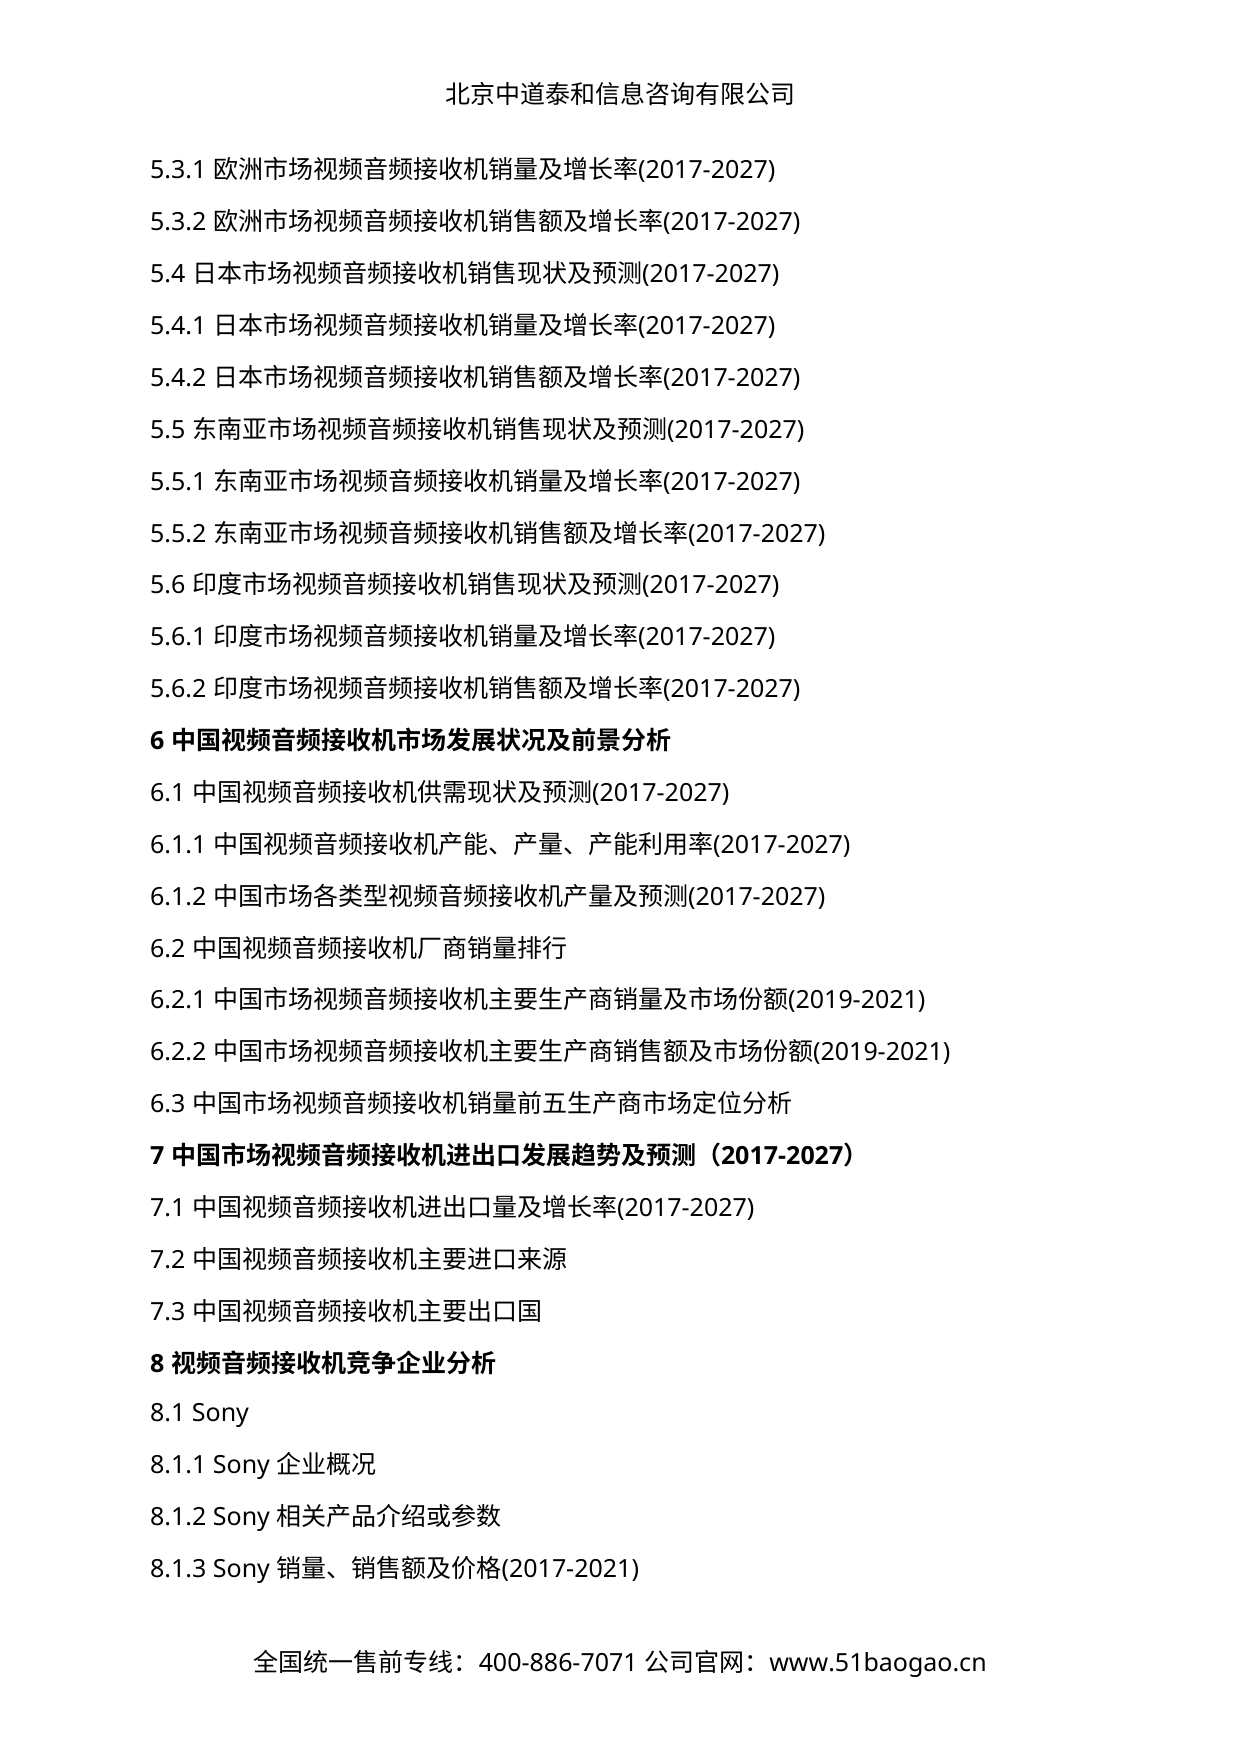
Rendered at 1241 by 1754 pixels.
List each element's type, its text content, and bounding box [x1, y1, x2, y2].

text 5.3.1 欧洲市场视频音频接收机销量及增长率(2017-2027) [150, 150, 1090, 186]
text 8.1.2 Sony 相关产品介绍或参数 [150, 1497, 1090, 1533]
text 5.4 日本市场视频音频接收机销售现状及预测(2017-2027) [150, 254, 1090, 290]
text 7.2 中国视频音频接收机主要进口来源 [150, 1239, 1090, 1276]
text 5.3.2 欧洲市场视频音频接收机销售额及增长率(2017-2027) [150, 202, 1090, 238]
text 5.5 东南亚市场视频音频接收机销售现状及预测(2017-2027) [150, 409, 1090, 446]
text 6.2 中国视频音频接收机厂商销量排行 [150, 928, 1090, 964]
text 5.6.1 印度市场视频音频接收机销量及增长率(2017-2027) [150, 617, 1090, 653]
text 8 视频音频接收机竞争企业分析 [150, 1343, 1090, 1379]
text 6 中国视频音频接收机市场发展状况及前景分析 [150, 721, 1090, 757]
text 7.3 中国视频音频接收机主要出口国 [150, 1291, 1090, 1327]
text 6.1 中国视频音频接收机供需现状及预测(2017-2027) [150, 772, 1090, 809]
text 5.6.2 印度市场视频音频接收机销售额及增长率(2017-2027) [150, 669, 1090, 705]
text 5.5.1 东南亚市场视频音频接收机销量及增长率(2017-2027) [150, 461, 1090, 497]
text 8.1.3 Sony 销量、销售额及价格(2017-2021) [150, 1548, 1090, 1585]
text 6.1.1 中国视频音频接收机产能、产量、产能利用率(2017-2027) [150, 824, 1090, 861]
text 7 中国市场视频音频接收机进出口发展趋势及预测（2017-2027） [150, 1136, 1090, 1172]
text 5.5.2 东南亚市场视频音频接收机销售额及增长率(2017-2027) [150, 513, 1090, 549]
text 5.4.2 日本市场视频音频接收机销售额及增长率(2017-2027) [150, 357, 1090, 394]
text 6.1.2 中国市场各类型视频音频接收机产量及预测(2017-2027) [150, 876, 1090, 912]
text 6.3 中国市场视频音频接收机销量前五生产商市场定位分析 [150, 1084, 1090, 1120]
text 5.6 印度市场视频音频接收机销售现状及预测(2017-2027) [150, 565, 1090, 601]
text 6.2.2 中国市场视频音频接收机主要生产商销售额及市场份额(2019-2021) [150, 1032, 1090, 1068]
text 6.2.1 中国市场视频音频接收机主要生产商销量及市场份额(2019-2021) [150, 980, 1090, 1016]
text 8.1.1 Sony 企业概况 [150, 1445, 1090, 1481]
text 5.4.1 日本市场视频音频接收机销量及增长率(2017-2027) [150, 306, 1090, 342]
text 8.1 Sony [150, 1395, 1090, 1429]
text 7.1 中国视频音频接收机进出口量及增长率(2017-2027) [150, 1187, 1090, 1224]
